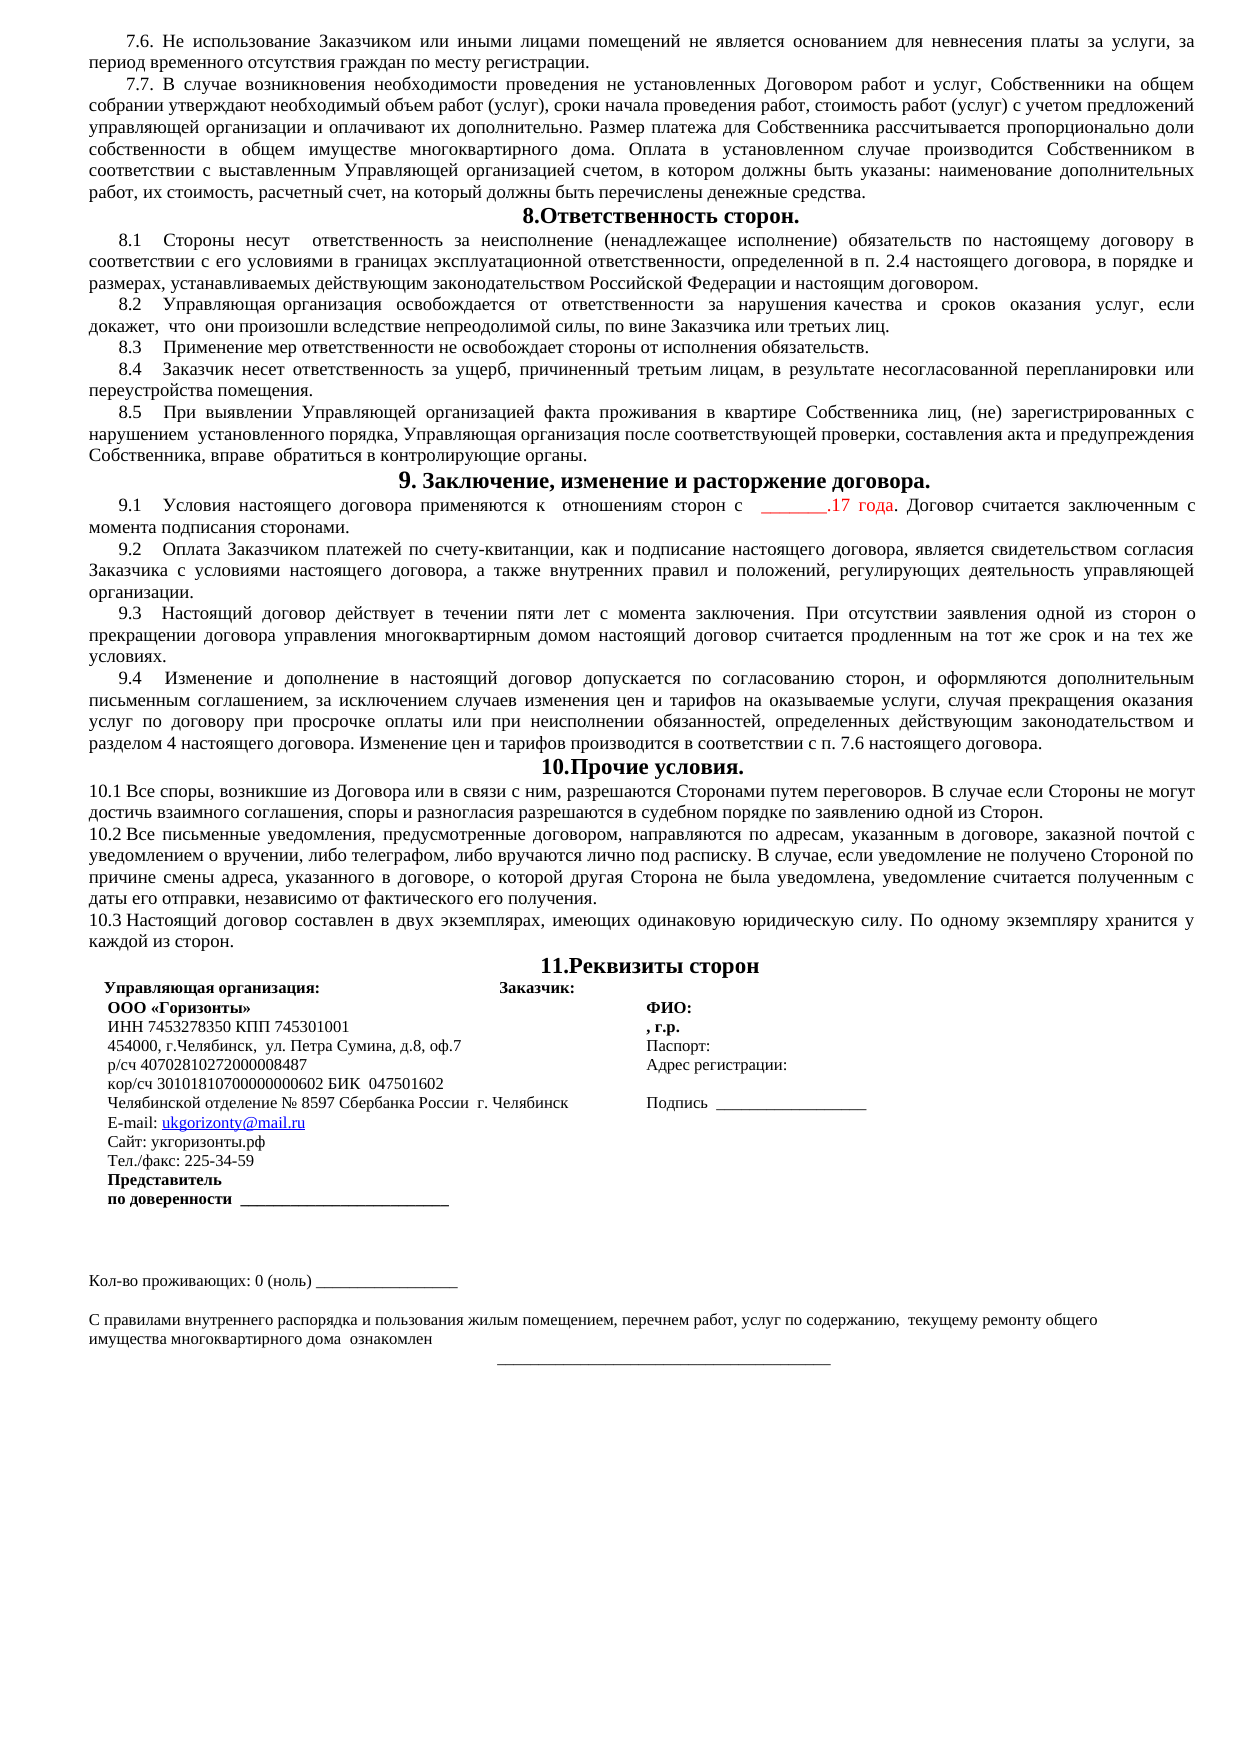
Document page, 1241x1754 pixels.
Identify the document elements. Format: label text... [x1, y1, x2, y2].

text 9.3 Настоящий договор действует в течении пяти лет с момента заключения. При отсутствии заявления одной из сторон о прекращении договора управления многоквартирным домом настоящий договор считается продленным на тот же срок и на тех же условиях. [89, 602, 1196, 667]
text 7.6. Не использование Заказчиком или иными лицами помещений не является основанием для невнесения платы за услуги, за период временного отсутствия граждан по месту регистрации. [89, 29, 1196, 73]
text 9. Заключение, изменение и расторжение договора. [89, 466, 1196, 494]
table_header ФИО: , г.р. Паспорт: Адрес регистрации: Подпись __________________ [635, 998, 1181, 1271]
text 9.4 Изменение и дополнение в настоящий договор допускается по согласованию сторон, и оформляются дополнительным письменным соглашением, за исключением случаев изменения цен и тарифов на оказываемые услуги, случая прекращения оказания услуг по договору при просрочке оплаты или при неисполнении обязанностей, определенных действующим законодательством и разделом 4 настоящего договора. Изменение цен и тарифов производится в соответствии с п. 7.6 настоящего договора. [89, 667, 1196, 753]
list Все споры, возникшие из Договора или в связи с ним, разрешаются Сторонами путем переговоров. В случае если Стороны не могут достичь взаимного соглашения, споры и разногласия разрешаются в судебном порядке по заявлению одной из Сторон. [89, 779, 1196, 823]
text Управляющая организация: Заказчик: [89, 978, 1196, 997]
list Настоящий договор составлен в двух экземплярах, имеющих одинаковую юридическую силу. По одному экземпляру хранится у каждой из сторон. [89, 909, 1196, 952]
list Применение мер ответственности не освобождает стороны от исполнения обязательств. [89, 336, 1196, 358]
list Стороны несут ответственность за неисполнение (ненадлежащее исполнение) обязательств по настоящему договору в соответствии с его условиями в границах эксплуатационной ответственности, определенной в п. 2.4 настоящего договора, в порядке и размерах, устанавливаемых действующим законодательством Российской Федерации и настоящим договором. [89, 228, 1196, 293]
text 8.Ответственность сторон. [89, 202, 1196, 228]
list Оплата Заказчиком платежей по счету-квитанции, как и подписание настоящего договора, является свидетельством согласия Заказчика с условиями настоящего договора, а также внутренних правил и положений, регулирующих деятельность управляющей организации. [89, 537, 1196, 602]
list Условия настоящего договора применяются к отношениям сторон с _______.17 года. Договор считается заключенным с момента подписания сторонами. [89, 494, 1196, 537]
list Управляющая организация освобождается от ответственности за нарушения качества и сроков оказания услуг, если докажет, что они произошли вследствие непреодолимой силы, по вине Заказчика или третьих лиц. [89, 293, 1196, 336]
table_header ООО «Горизонты» ИНН 7453278350 КПП 745301001 454000, г.Челябинск, ул. Петра Сумина, д.8, оф.7 р/сч 40702810272000008487 кор/сч 30101810700000000602 БИК 047501602 Челябинской отделение № 8597 Сбербанка России г. Челябинск E-mail: ukgorizonty@mail.ru Сайт: укгоризонты.рф Тел./факс: 225-34-59 Представитель по доверенности _________________________ [96, 998, 635, 1271]
text 11.Реквизиты сторон [89, 952, 1196, 978]
text 7.7. В случае возникновения необходимости проведения не установленных Договором работ и услуг, Собственники на общем собрании утверждают необходимый объем работ (услуг), сроки начала проведения работ, стоимость работ (услуг) с учетом предложений управляющей организации и оплачивают их дополнительно. Размер платежа для Собственника рассчитывается пропорционально доли собственности в общем имуществе многоквартирного дома. Оплата в установленном случае производится Собственником в соответствии с выставленным Управляющей организацией счетом, в котором должны быть указаны: наименование дополнительных работ, их стоимость, расчетный счет, на который должны быть перечислены денежные средства. [89, 73, 1196, 202]
table_cell Кол-во проживающих: 0 (ноль) _________________ С правилами внутреннего распорядка и пользования жилым помещением, перечнем работ, услуг по содержанию, текущему ремонту общего имущества многоквартирного дома ознакомлен ________________________________________ [78, 1271, 1181, 1367]
list Все письменные уведомления, предусмотренные договором, направляются по адресам, указанным в договоре, заказной почтой с уведомлением о вручении, либо телеграфом, либо вручаются лично под расписку. В случае, если уведомление не получено Стороной по причине смены адреса, указанного в договоре, о которой другая Сторона не была уведомлена, уведомление считается полученным с даты его отправки, независимо от фактического его получения. [89, 823, 1196, 909]
list При выявлении Управляющей организацией факта проживания в квартире Собственника лиц, (не) зарегистрированных с нарушением установленного порядка, Управляющая организация после соответствующей проверки, составления акта и предупреждения Собственника, вправе обратиться в контролирующие органы. [89, 401, 1196, 466]
list Заказчик несет ответственность за ущерб, причиненный третьим лицам, в результате несогласованной перепланировки или переустройства помещения. [89, 358, 1196, 401]
list Прочие условия. [89, 753, 1196, 779]
